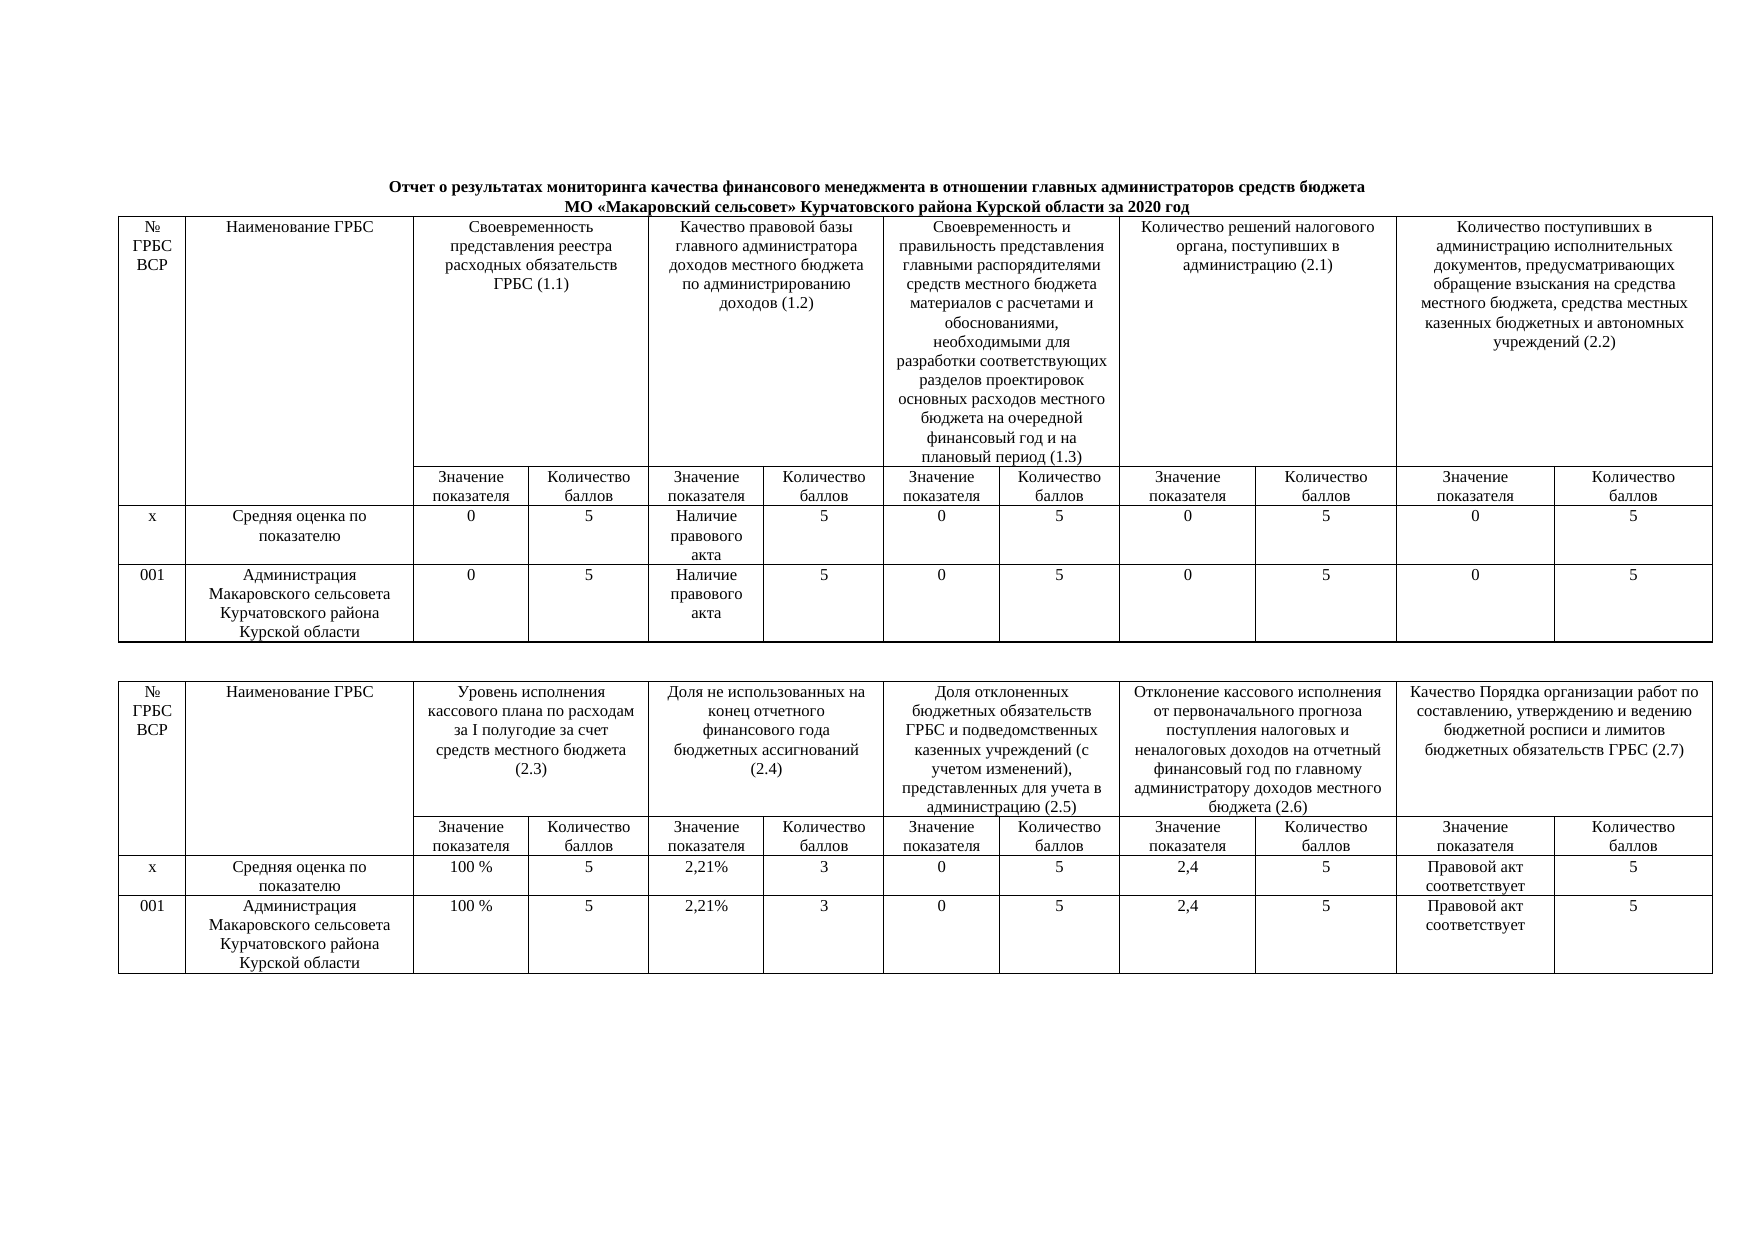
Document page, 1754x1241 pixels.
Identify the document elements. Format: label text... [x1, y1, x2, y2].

table_header Отклонение кассового исполнения от первоначального прогноза поступления налоговых и неналоговых доходов на отчетный финансовый год по главному администратору доходов местного бюджета (2.6) [1120, 682, 1396, 816]
table_cell 0 [884, 565, 999, 641]
table_cell Значение показателя [1397, 467, 1554, 505]
table_cell Количество баллов [1000, 817, 1119, 855]
table_cell 100 % [414, 856, 528, 895]
table_cell Администрация Макаровского сельсовета Курчатовского района Курской области [186, 565, 413, 641]
table_header № ГРБС ВСР [119, 682, 185, 855]
table_cell Количество баллов [1256, 817, 1396, 855]
table_header Уровень исполнения кассового плана по расходам за I полугодие за счет средств местного бюджета (2.3) [414, 682, 648, 816]
table_cell x [119, 856, 185, 895]
table_cell Количество баллов [1256, 467, 1396, 505]
table_header Количество решений налогового органа, поступивших в администрацию (2.1) [1120, 217, 1396, 466]
table_cell 2,4 [1120, 896, 1255, 972]
table_cell Значение показателя [1120, 467, 1255, 505]
table_cell 2,21% [649, 896, 763, 972]
table_cell 5 [1000, 896, 1119, 972]
table_cell Количество баллов [1555, 467, 1712, 505]
table_cell 5 [1256, 896, 1396, 972]
table_cell 001 [119, 565, 185, 641]
table_cell Значение показателя [1397, 817, 1554, 855]
table_cell 0 [884, 506, 999, 564]
table_cell 5 [764, 565, 883, 641]
table_cell Правовой акт соответствует [1397, 856, 1554, 895]
table_header Наименование ГРБС [186, 682, 413, 855]
table_cell Количество баллов [764, 817, 883, 855]
table_cell Значение показателя [414, 467, 528, 505]
table_cell Количество баллов [1000, 467, 1119, 505]
table_cell 5 [764, 506, 883, 564]
table_cell Количество баллов [529, 467, 648, 505]
table_cell 5 [1256, 506, 1396, 564]
table_cell 5 [1000, 565, 1119, 641]
table_header Наименование ГРБС [186, 217, 413, 505]
table_cell Значение показателя [649, 817, 763, 855]
table_cell Количество баллов [764, 467, 883, 505]
table_cell 5 [1555, 856, 1712, 895]
table_cell 5 [529, 856, 648, 895]
table_cell Средняя оценка по показателю [186, 506, 413, 564]
table_cell 5 [1256, 856, 1396, 895]
title Отчет о результатах мониторинга качества финансового менеджмента в отношении главных администраторов средств бюджета [118, 177, 1636, 196]
table_cell 0 [1120, 565, 1255, 641]
table_header Количество поступивших в администрацию исполнительных документов, предусматривающих обращение взыскания на средства местного бюджета, средства местных казенных бюджетных и автономных учреждений (2.2) [1397, 217, 1712, 466]
table_header Своевременность представления реестра расходных обязательств ГРБС (1.1) [414, 217, 648, 466]
table_cell 5 [1256, 565, 1396, 641]
table_cell Правовой акт соответствует [1397, 896, 1554, 972]
title МО «Макаровский сельсовет» Курчатовского района Курской области за 2020 год [118, 196, 1636, 216]
table_cell 5 [529, 896, 648, 972]
table_cell 5 [1555, 565, 1712, 641]
table_cell 5 [1000, 856, 1119, 895]
table_header Качество правовой базы главного администратора доходов местного бюджета по администрированию доходов (1.2) [649, 217, 883, 466]
table_cell Значение показателя [884, 467, 999, 505]
table_cell Наличие правового акта [649, 565, 763, 641]
table_cell 100 % [414, 896, 528, 972]
table_cell 5 [529, 506, 648, 564]
table_header Своевременность и правильность представления главными распорядителями средств местного бюджета материалов с расчетами и обоснованиями, необходимыми для разработки соответствующих разделов проектировок основных расходов местного бюджета на очередной финансовый год и на плановый период (1.3) [884, 217, 1119, 466]
table_cell Значение показателя [649, 467, 763, 505]
table_cell 5 [1000, 506, 1119, 564]
table_cell 0 [1397, 565, 1554, 641]
table_cell 5 [1555, 896, 1712, 972]
table_cell 0 [414, 506, 528, 564]
table_cell 0 [414, 565, 528, 641]
table_header № ГРБС ВСР [119, 217, 185, 505]
table_cell 0 [884, 896, 999, 972]
table_cell 3 [764, 856, 883, 895]
table_cell Наличие правового акта [649, 506, 763, 564]
table_cell Значение показателя [1120, 817, 1255, 855]
table_cell 3 [764, 896, 883, 972]
table_cell Средняя оценка по показателю [186, 856, 413, 895]
table_cell 001 [119, 896, 185, 972]
table_cell Администрация Макаровского сельсовета Курчатовского района Курской области [186, 896, 413, 972]
table_cell Значение показателя [884, 817, 999, 855]
table_header Доля не использованных на конец отчетного финансового года бюджетных ассигнований (2.4) [649, 682, 883, 816]
table_cell 0 [1120, 506, 1255, 564]
table_cell Количество баллов [1555, 817, 1712, 855]
table_cell 0 [884, 856, 999, 895]
table_cell 0 [1397, 506, 1554, 564]
table_cell 2,21% [649, 856, 763, 895]
table_cell x [119, 506, 185, 564]
table_cell 5 [529, 565, 648, 641]
table_header Качество Порядка организации работ по составлению, утверждению и ведению бюджетной росписи и лимитов бюджетных обязательств ГРБС (2.7) [1397, 682, 1712, 816]
table_cell Количество баллов [529, 817, 648, 855]
table_header Доля отклоненных бюджетных обязательств ГРБС и подведомственных казенных учреждений (с учетом изменений), представленных для учета в администрацию (2.5) [884, 682, 1119, 816]
table_cell 2,4 [1120, 856, 1255, 895]
table_cell Значение показателя [414, 817, 528, 855]
table_cell 5 [1555, 506, 1712, 564]
